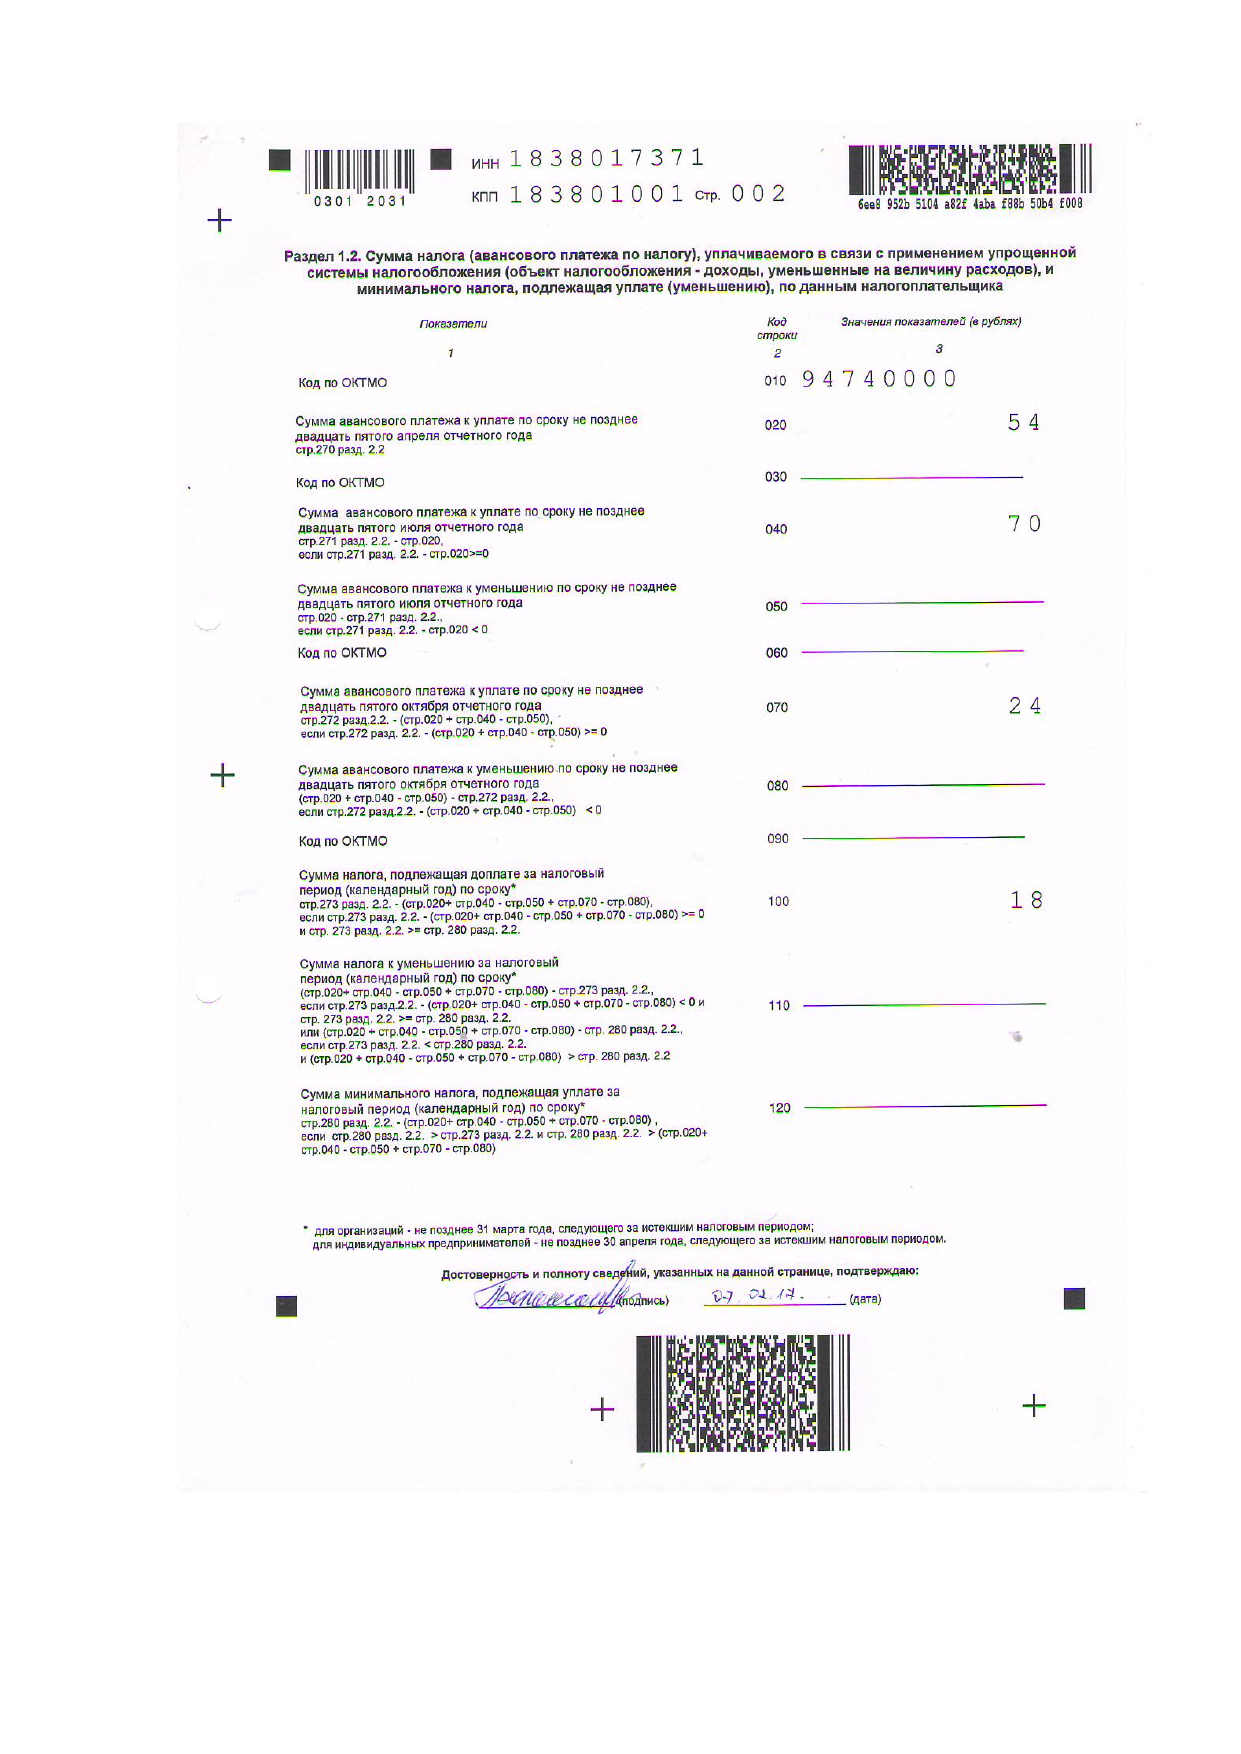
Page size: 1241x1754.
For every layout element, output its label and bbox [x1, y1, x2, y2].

picture [177, 118, 1152, 1497]
